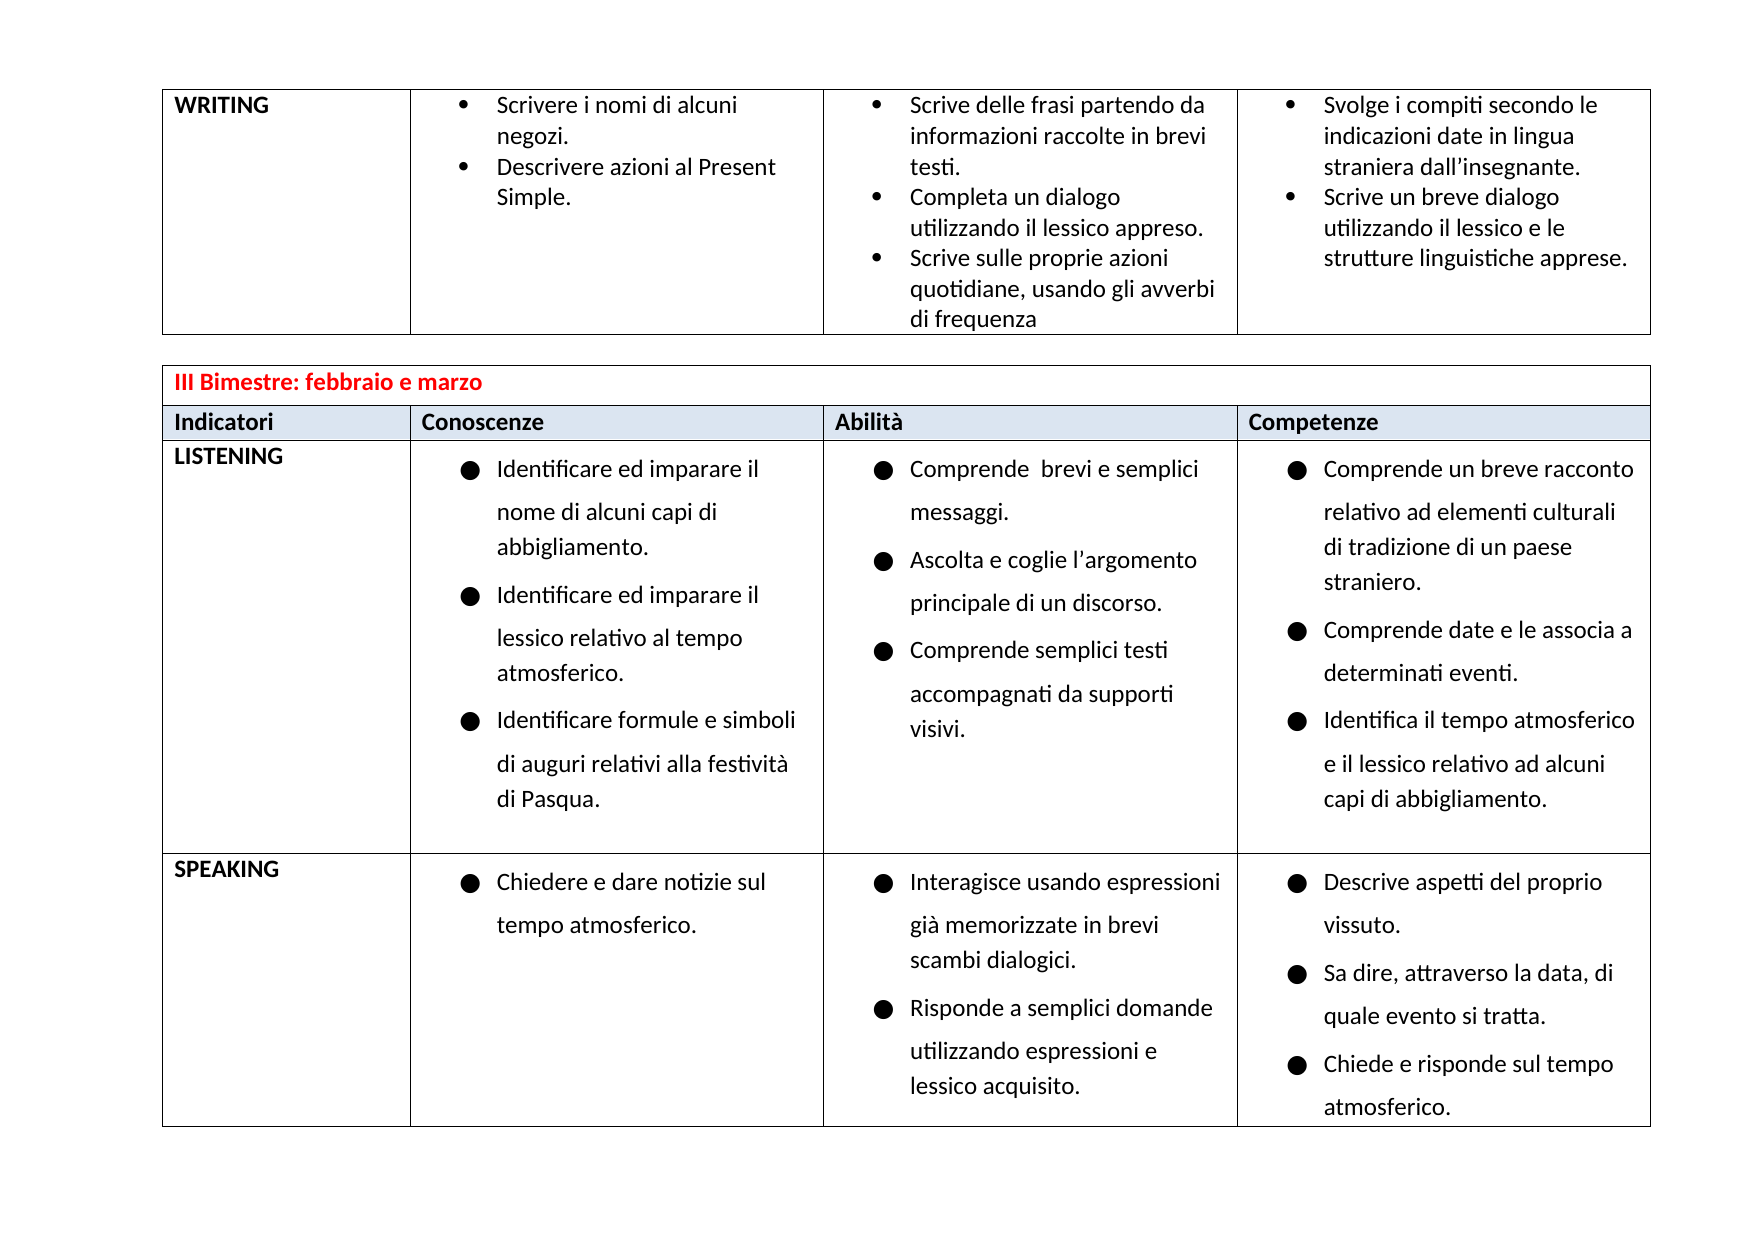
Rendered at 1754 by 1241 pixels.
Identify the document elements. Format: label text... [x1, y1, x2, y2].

table_cell Abilità [824, 406, 1237, 439]
table_cell Identificare ed imparare il nome di alcuni capi di abbigliamento. Identificare ed imparare il lessico relativo al tempo atmosferico. Identificare formule e simboli di auguri relativi alla festività di Pasqua. [411, 441, 823, 852]
table_cell Comprende un breve racconto relativo ad elementi culturali di tradizione di un paese straniero. Comprende date e le associa a determinati eventi. Identifica il tempo atmosferico e il lessico relativo ad alcuni capi di abbigliamento. [1238, 441, 1650, 852]
table_cell Svolge i compiti secondo le indicazioni date in lingua straniera dall’insegnante. Scrive un breve dialogo utilizzando il lessico e le strutture linguistiche apprese. [1238, 90, 1650, 334]
table_cell WRITING [163, 90, 410, 334]
table_cell Chiedere e dare notizie sul tempo atmosferico. [411, 854, 823, 1126]
table_cell LISTENING [163, 441, 410, 852]
table_cell Interagisce usando espressioni già memorizzate in brevi scambi dialogici. Risponde a semplici domande utilizzando espressioni e lessico acquisito. [824, 854, 1237, 1126]
table_cell Indicatori [163, 406, 410, 439]
table_cell Scrivere i nomi di alcuni negozi. Descrivere azioni al Present Simple. [411, 90, 823, 334]
table_cell Conoscenze [411, 406, 823, 439]
table_cell Descrive aspetti del proprio vissuto. Sa dire, attraverso la data, di quale evento si tratta. Chiede e risponde sul tempo atmosferico. [1238, 854, 1650, 1126]
table_header III Bimestre: febbraio e marzo [163, 366, 1650, 405]
table_cell Scrive delle frasi partendo da informazioni raccolte in brevi testi. Completa un dialogo utilizzando il lessico appreso. Scrive sulle proprie azioni quotidiane, usando gli avverbi di frequenza [824, 90, 1237, 334]
table_cell SPEAKING [163, 854, 410, 1126]
table_cell Comprende brevi e semplici messaggi. Ascolta e coglie l’argomento principale di un discorso. Comprende semplici testi accompagnati da supporti visivi. [824, 441, 1237, 852]
table_cell Competenze [1238, 406, 1650, 439]
